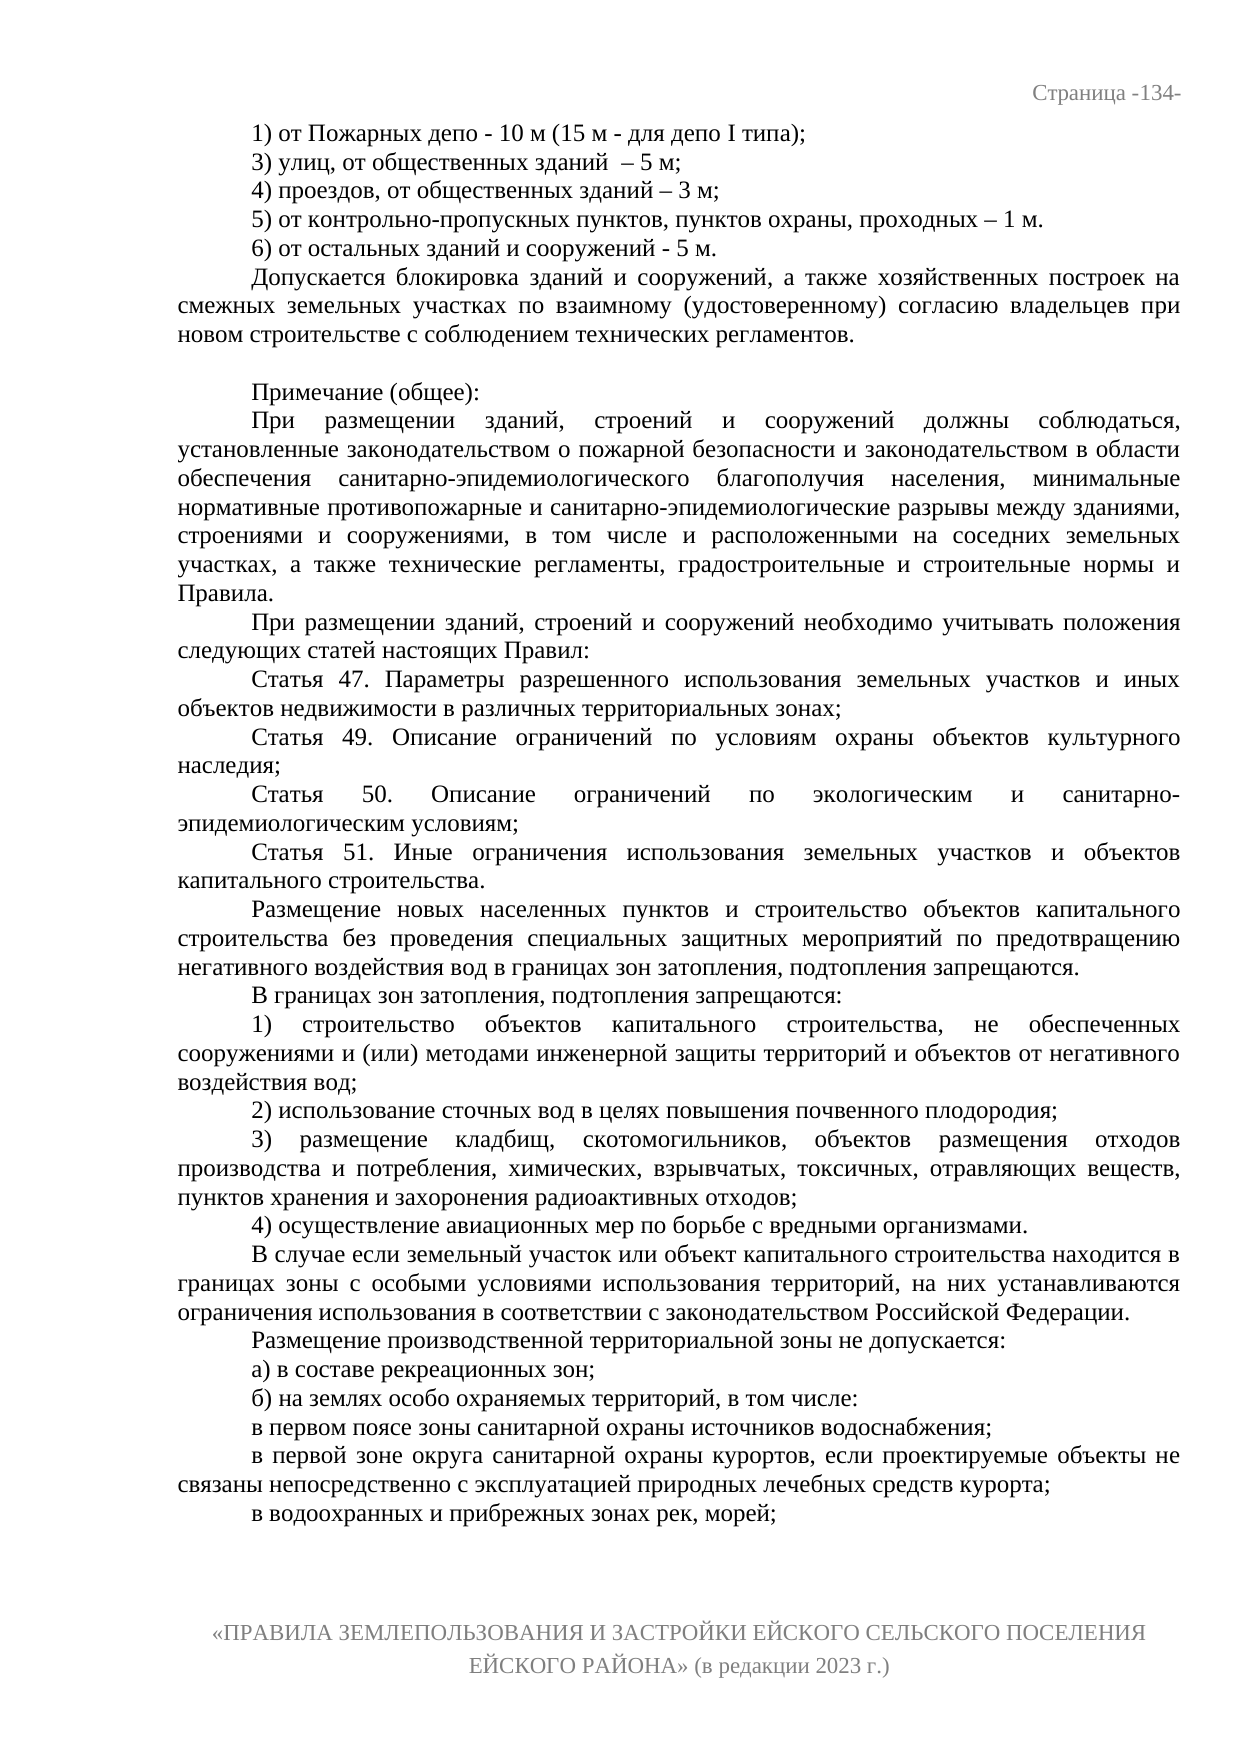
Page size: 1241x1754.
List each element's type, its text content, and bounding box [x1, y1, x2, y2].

text 3) улиц, от общественных зданий – 5 м; [177, 147, 1181, 176]
text Статья 49. Описание ограничений по условиям охраны объектов культурного наследия; [177, 722, 1181, 779]
text Статья 50. Описание ограничений по экологическим и санитарно-эпидемиологическим условиям; [177, 779, 1181, 837]
text 6) от остальных зданий и сооружений - 5 м. [177, 233, 1181, 262]
text 5) от контрольно-пропускных пунктов, пунктов охраны, проходных – 1 м. [177, 204, 1181, 233]
text Статья 51. Иные ограничения использования земельных участков и объектов капитального строительства. [177, 837, 1181, 894]
text В случае если земельный участок или объект капитального строительства находится в границах зоны с особыми условиями использования территорий, на них устанавливаются ограничения использования в соответствии с законодательством Российской Федерации. [177, 1239, 1181, 1326]
text 1) строительство объектов капитального строительства, не обеспеченных сооружениями и (или) методами инженерной защиты территорий и объектов от негативного воздействия вод; [177, 1009, 1181, 1096]
text 4) проездов, от общественных зданий – 3 м; [177, 176, 1181, 204]
text В границах зон затопления, подтопления запрещаются: [177, 981, 1181, 1009]
text Размещение новых населенных пунктов и строительство объектов капитального строительства без проведения специальных защитных мероприятий по предотвращению негативного воздействия вод в границах зон затопления, подтопления запрещаются. [177, 894, 1181, 981]
text Примечание (общее): [177, 377, 1181, 406]
text б) на землях особо охраняемых территорий, в том числе: [177, 1383, 1181, 1412]
text в водоохранных и прибрежных зонах рек, морей; [177, 1498, 1181, 1527]
text 3) размещение кладбищ, скотомогильников, объектов размещения отходов производства и потребления, химических, взрывчатых, токсичных, отравляющих веществ, пунктов хранения и захоронения радиоактивных отходов; [177, 1124, 1181, 1211]
text При размещении зданий, строений и сооружений необходимо учитывать положения следующих статей настоящих Правил: [177, 607, 1181, 664]
text 1) от Пожарных депо - 10 м (15 м - для депо I типа); [177, 118, 1181, 147]
text Статья 47. Параметры разрешенного использования земельных участков и иных объектов недвижимости в различных территориальных зонах; [177, 664, 1181, 722]
text Размещение производственной территориальной зоны не допускается: [177, 1326, 1181, 1354]
text в первой зоне округа санитарной охраны курортов, если проектируемые объекты не связаны непосредственно с эксплуатацией природных лечебных средств курорта; [177, 1441, 1181, 1498]
text а) в составе рекреационных зон; [177, 1354, 1181, 1383]
text При размещении зданий, строений и сооружений должны соблюдаться, установленные законодательством о пожарной безопасности и законодательством в области обеспечения санитарно-эпидемиологического благополучия населения, минимальные нормативные противопожарные и санитарно-эпидемиологические разрывы между зданиями, строениями и сооружениями, в том числе и расположенными на соседних земельных участках, а также технические регламенты, градостроительные и строительные нормы и Правила. [177, 406, 1181, 607]
text 2) использование сточных вод в целях повышения почвенного плодородия; [177, 1096, 1181, 1124]
text в первом поясе зоны санитарной охраны источников водоснабжения; [177, 1412, 1181, 1441]
text 4) осуществление авиационных мер по борьбе с вредными организмами. [177, 1211, 1181, 1239]
text Допускается блокировка зданий и сооружений, а также хозяйственных построек на смежных земельных участках по взаимному (удостоверенному) согласию владельцев при новом строительстве с соблюдением технических регламентов. [177, 262, 1181, 348]
